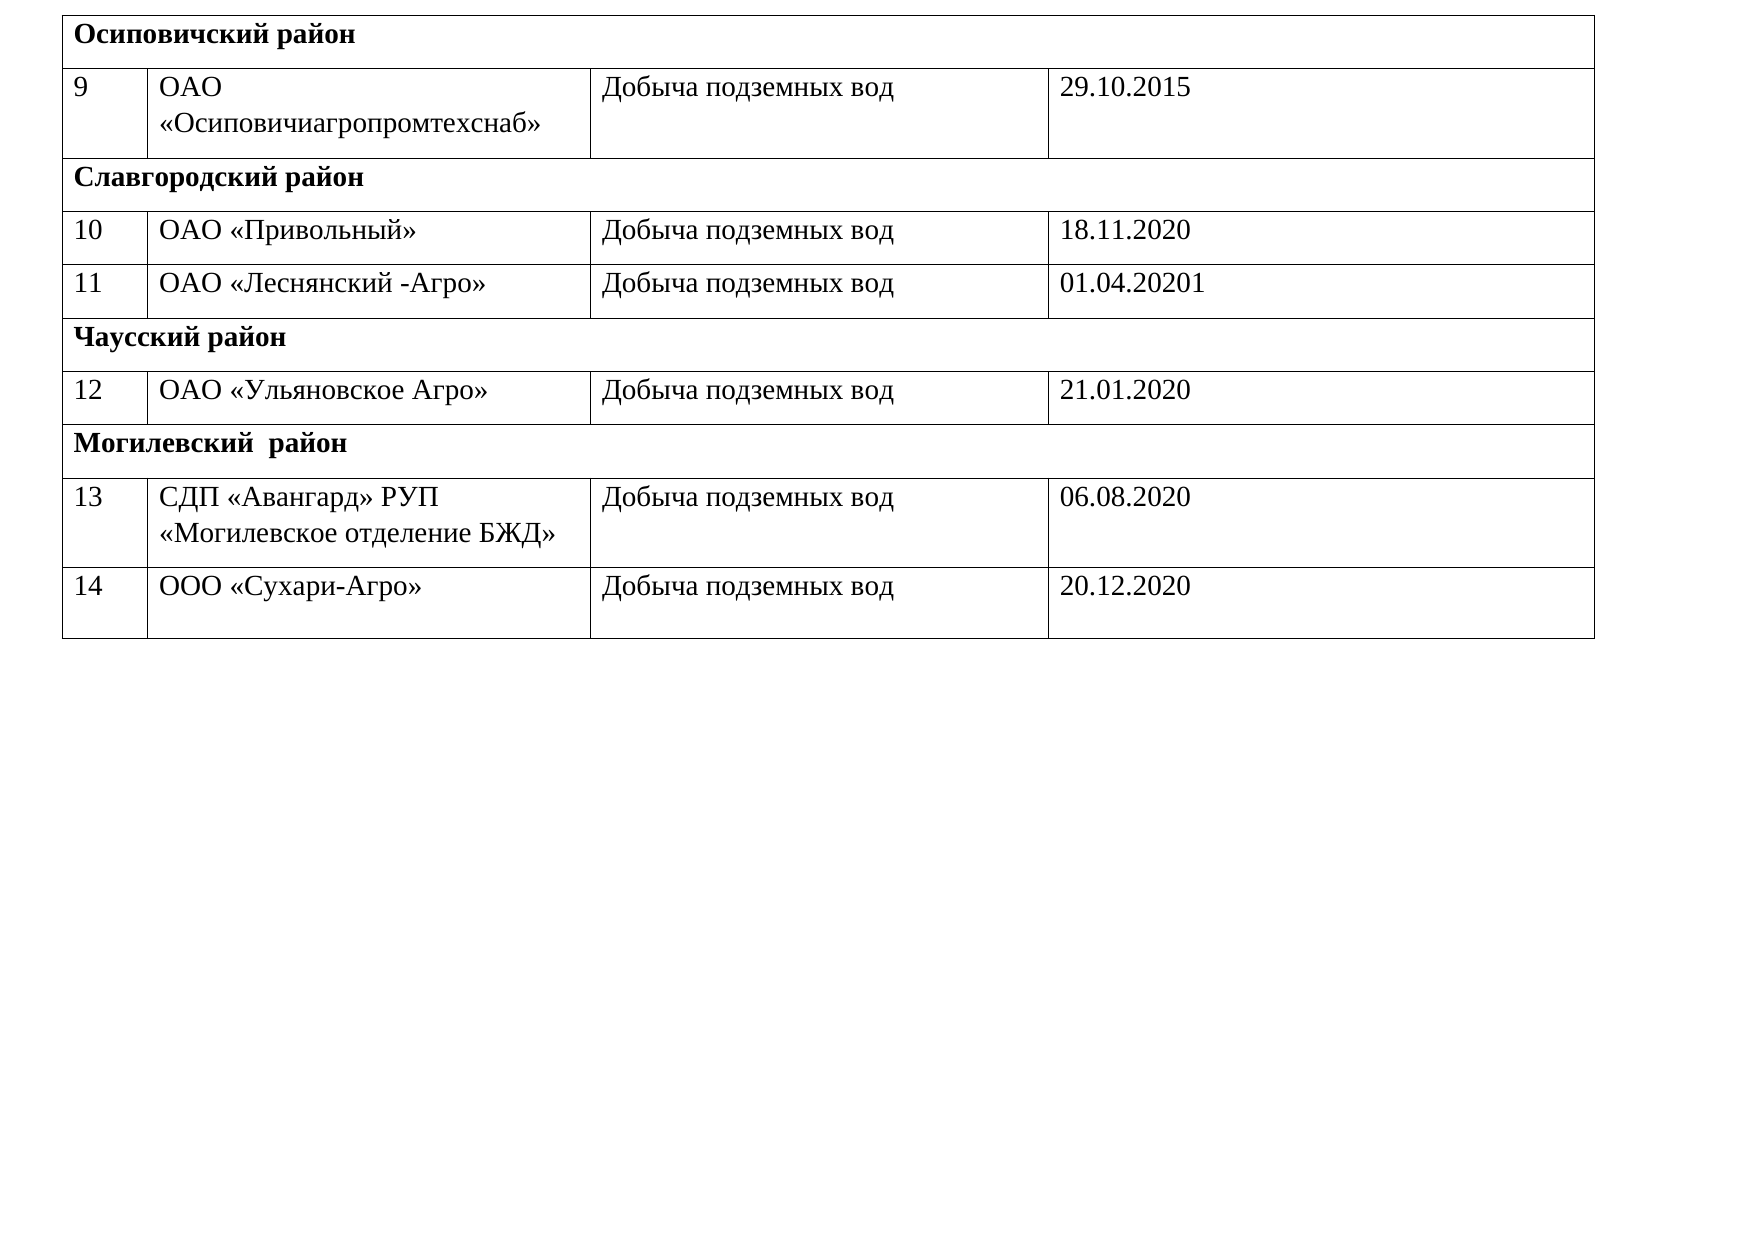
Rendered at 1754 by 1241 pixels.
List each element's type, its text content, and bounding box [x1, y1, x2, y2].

table_cell Добыча подземных вод [591, 479, 1048, 567]
table_cell ООО «Сухари-Агро» [148, 568, 590, 638]
table_cell Добыча подземных вод [591, 265, 1048, 318]
table_cell 29.10.2015 [1049, 69, 1594, 158]
table_cell Могилевский район [63, 425, 1594, 478]
table_cell Славгородский район [63, 159, 1594, 211]
table_cell 10 [63, 212, 147, 264]
table_cell 20.12.2020 [1049, 568, 1594, 638]
table_cell 12 [63, 372, 147, 424]
table_cell 14 [63, 568, 147, 638]
table_cell 06.08.2020 [1049, 479, 1594, 567]
table_cell ОАО «Осиповичиагропромтехснаб» [148, 69, 590, 158]
table_cell Осиповичский район [63, 16, 1594, 68]
table_cell Добыча подземных вод [591, 568, 1048, 638]
table_cell 18.11.2020 [1049, 212, 1594, 264]
table_cell 21.01.2020 [1049, 372, 1594, 424]
table_cell Добыча подземных вод [591, 212, 1048, 264]
table_cell 13 [63, 479, 147, 567]
table_cell 9 [63, 69, 147, 158]
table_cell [591, 69, 1048, 158]
table_cell ОАО «Ульяновское Агро» [148, 372, 590, 424]
table_cell ОАО «Привольный» [148, 212, 590, 264]
table_cell Добыча подземных вод [591, 372, 1048, 424]
table_cell Чаусский район [63, 319, 1594, 371]
table_cell 01.04.20201 [1049, 265, 1594, 318]
table_cell 11 [63, 265, 147, 318]
table_cell ОАО «Леснянский -Агро» [148, 265, 590, 318]
table_cell СДП «Авангард» РУП «Могилевское отделение БЖД» [148, 479, 590, 567]
